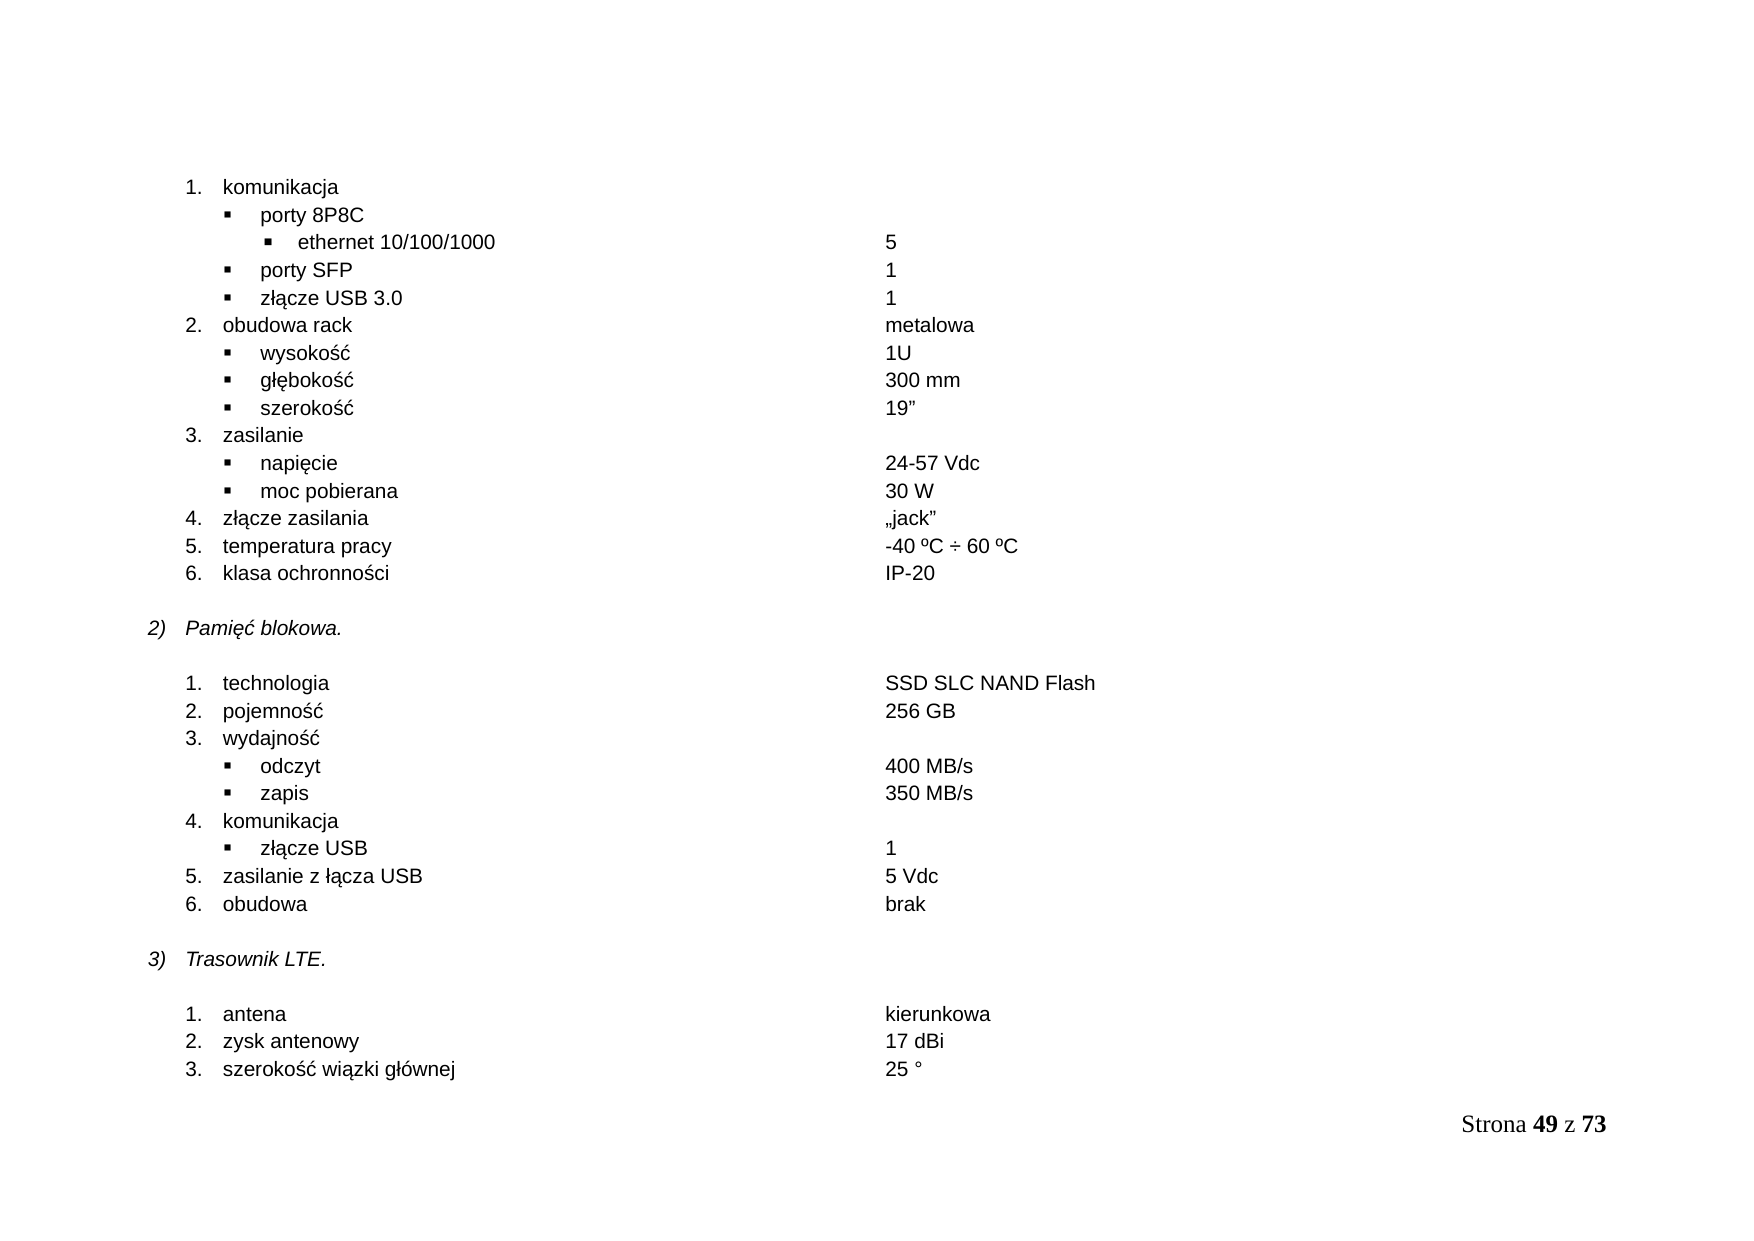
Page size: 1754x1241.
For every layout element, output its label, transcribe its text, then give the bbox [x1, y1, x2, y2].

list Trasownik LTE. [148, 946, 1606, 970]
list odczyt 400 MB/s [223, 753, 1606, 778]
list złącze USB 1 [223, 836, 1606, 860]
list technologia SSD SLC NAND Flash [185, 671, 1606, 695]
list moc pobierana 30 W [223, 478, 1606, 502]
list obudowa rack metalowa [185, 313, 1606, 337]
list wysokość 1U [223, 341, 1606, 364]
list szerokość 19” [223, 396, 1606, 420]
list temperatura pracy -40 ºC ÷ 60 ºC [185, 533, 1606, 557]
list wydajność [185, 726, 1606, 750]
list porty SFP 1 [223, 258, 1606, 282]
list złącze USB 3.0 1 [223, 285, 1606, 309]
list pojemność 256 GB [185, 698, 1606, 722]
list zasilanie [185, 423, 1606, 447]
list zapis 350 MB/s [223, 781, 1606, 805]
list ethernet 10/100/1000 5 [260, 230, 1606, 254]
list klasa ochronności IP-20 [185, 561, 1606, 585]
list komunikacja [185, 809, 1606, 833]
list głębokość 300 mm [223, 368, 1606, 392]
list zysk antenowy 17 dBi [185, 1029, 1606, 1053]
list napięcie 24-57 Vdc [223, 451, 1606, 475]
list zasilanie z łącza USB 5 Vdc [185, 864, 1606, 888]
list złącze zasilania „jack” [185, 506, 1606, 530]
list antena kierunkowa [185, 1001, 1606, 1025]
list Pamięć blokowa. [148, 616, 1606, 640]
list szerokość wiązki głównej 25 ° [185, 1056, 1606, 1080]
list obudowa brak [185, 891, 1606, 915]
list porty 8P8C [223, 203, 1606, 227]
list komunikacja [185, 175, 1606, 199]
